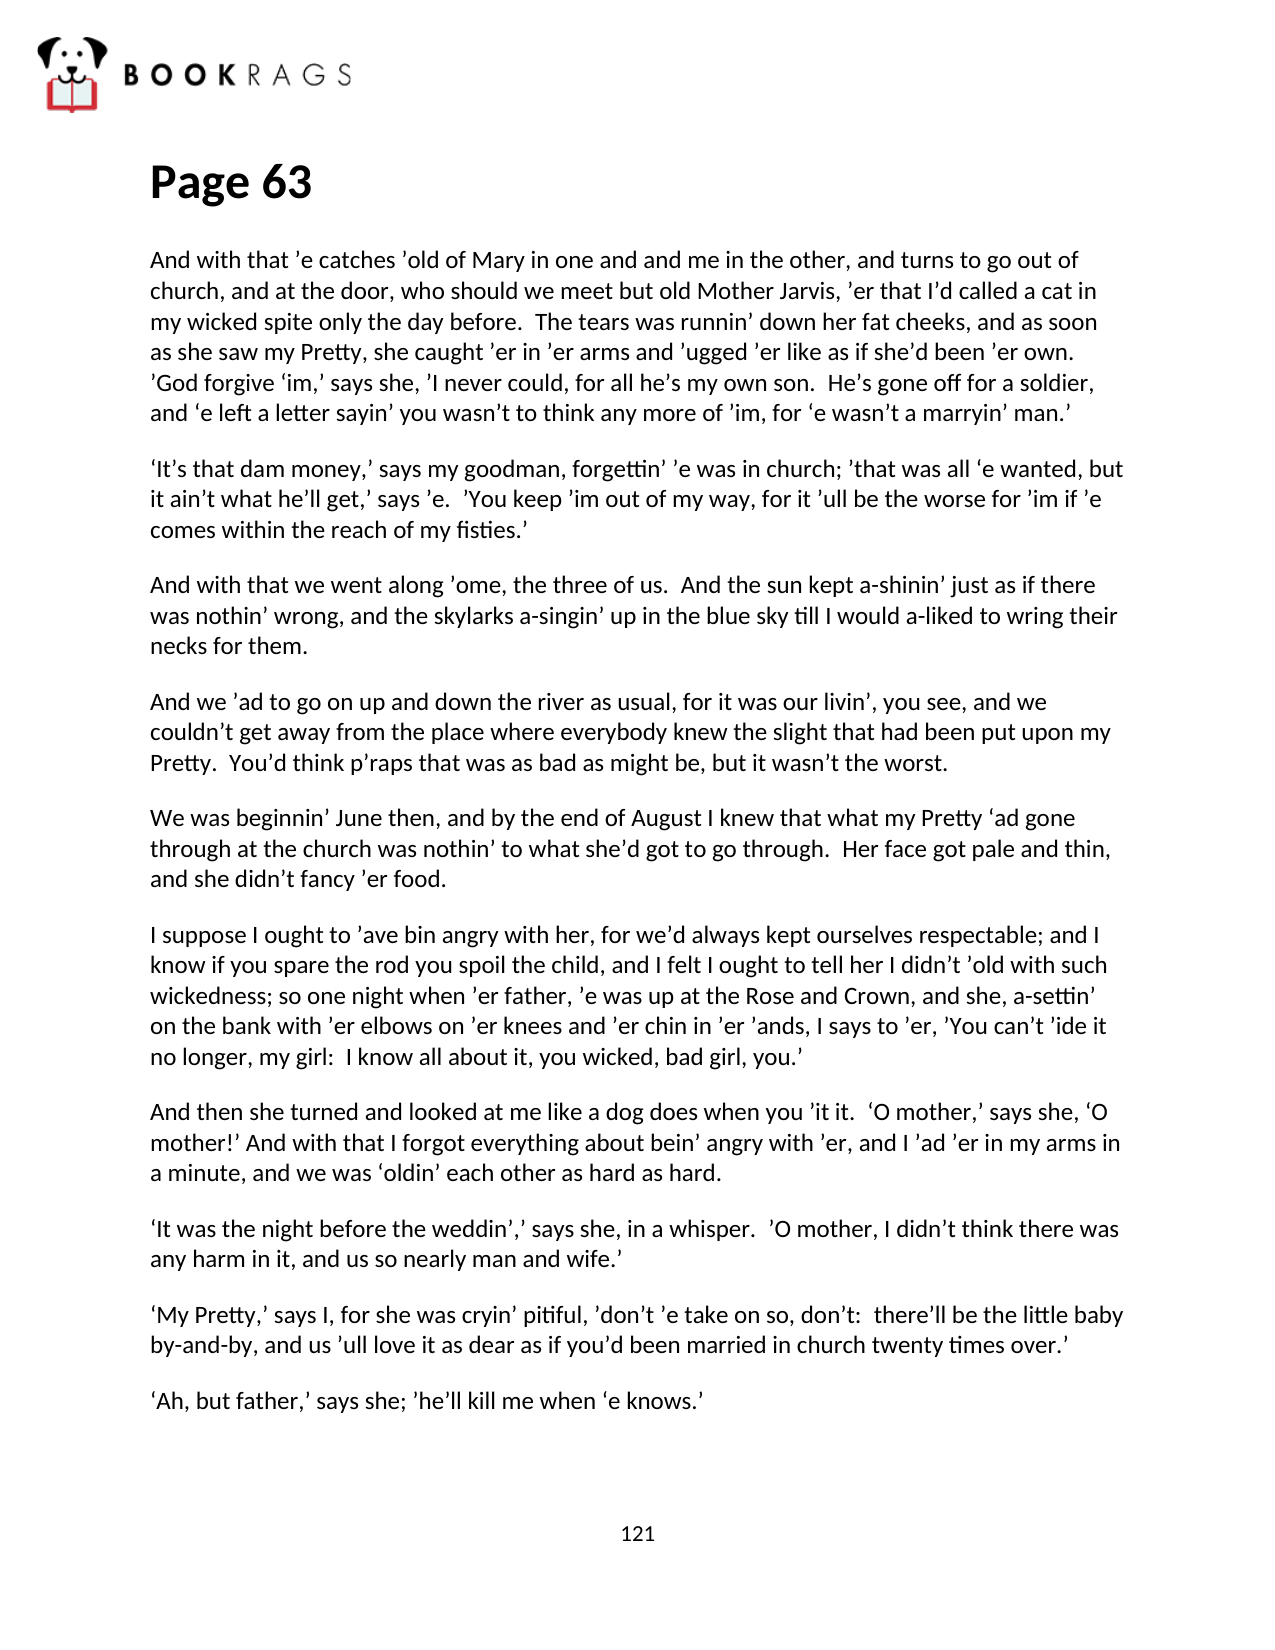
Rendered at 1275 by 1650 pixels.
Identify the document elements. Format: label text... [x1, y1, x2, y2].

text Page 63 [150, 150, 1125, 211]
text I suppose I ought to ’ave bin angry with her, for we’d always kept ourselves respectable; and I know if you spare the rod you spoil the child, and I felt I ought to tell her I didn’t ’old with such wickedness; so one night when ’er father, ’e was up at the Rose and Crown, and she, a-settin’ on the bank with ’er elbows on ’er knees and ’er chin in ’er ’ands, I says to ’er, ’You can’t ’ide it no longer, my girl: I know all about it, you wicked, bad girl, you.’ [150, 919, 1125, 1072]
text ‘My Pretty,’ says I, for she was cryin’ pitiful, ’don’t ’e take on so, don’t: there’ll be the little baby by-and-by, and us ’ull love it as dear as if you’d been married in church twenty times over.’ [150, 1299, 1125, 1360]
text ‘It was the night before the weddin’,’ says she, in a whisper. ’O mother, I didn’t think there was any harm in it, and us so nearly man and wife.’ [150, 1213, 1125, 1274]
text And then she turned and looked at me like a dog does when you ’it it. ‘O mother,’ says she, ‘O mother!’ And with that I forgot everything about bein’ angry with ’er, and I ’ad ’er in my arms in a minute, and we was ‘oldin’ each other as hard as hard. [150, 1097, 1125, 1188]
text ‘Ah, but father,’ says she; ’he’ll kill me when ‘e knows.’ [150, 1385, 1125, 1416]
text And with that we went along ’ome, the three of us. And the sun kept a-shinin’ just as if there was nothin’ wrong, and the skylarks a-singin’ up in the blue sky till I would a-liked to wring their necks for them. [150, 569, 1125, 661]
picture [37, 37, 351, 113]
text And with that ’e catches ’old of Mary in one and and me in the other, and turns to go out of church, and at the door, who should we meet but old Mother Jarvis, ’er that I’d called a cat in my wicked spite only the day before. The tears was runnin’ down her fat cheeks, and as soon as she saw my Pretty, she caught ’er in ’er arms and ’ugged ’er like as if she’d been ’er own. ’God forgive ‘im,’ says she, ’I never could, for all he’s my own son. He’s gone off for a soldier, and ‘e left a letter sayin’ you wasn’t to think any more of ’im, for ‘e wasn’t a marryin’ man.’ [150, 244, 1125, 428]
text ‘It’s that dam money,’ says my goodman, forgettin’ ’e was in church; ’that was all ‘e wanted, but it ain’t what he’ll get,’ says ’e. ’You keep ’im out of my way, for it ’ull be the worse for ’im if ’e comes within the reach of my fisties.’ [150, 453, 1125, 544]
text We was beginnin’ June then, and by the end of August I knew that what my Pretty ‘ad gone through at the church was nothin’ to what she’d got to go through. Her face got pale and thin, and she didn’t fancy ’er food. [150, 802, 1125, 894]
text And we ’ad to go on up and down the river as usual, for it was our livin’, you see, and we couldn’t get away from the place where everybody knew the slight that had been put upon my Pretty. You’d think p’raps that was as bad as might be, but it wasn’t the worst. [150, 686, 1125, 777]
